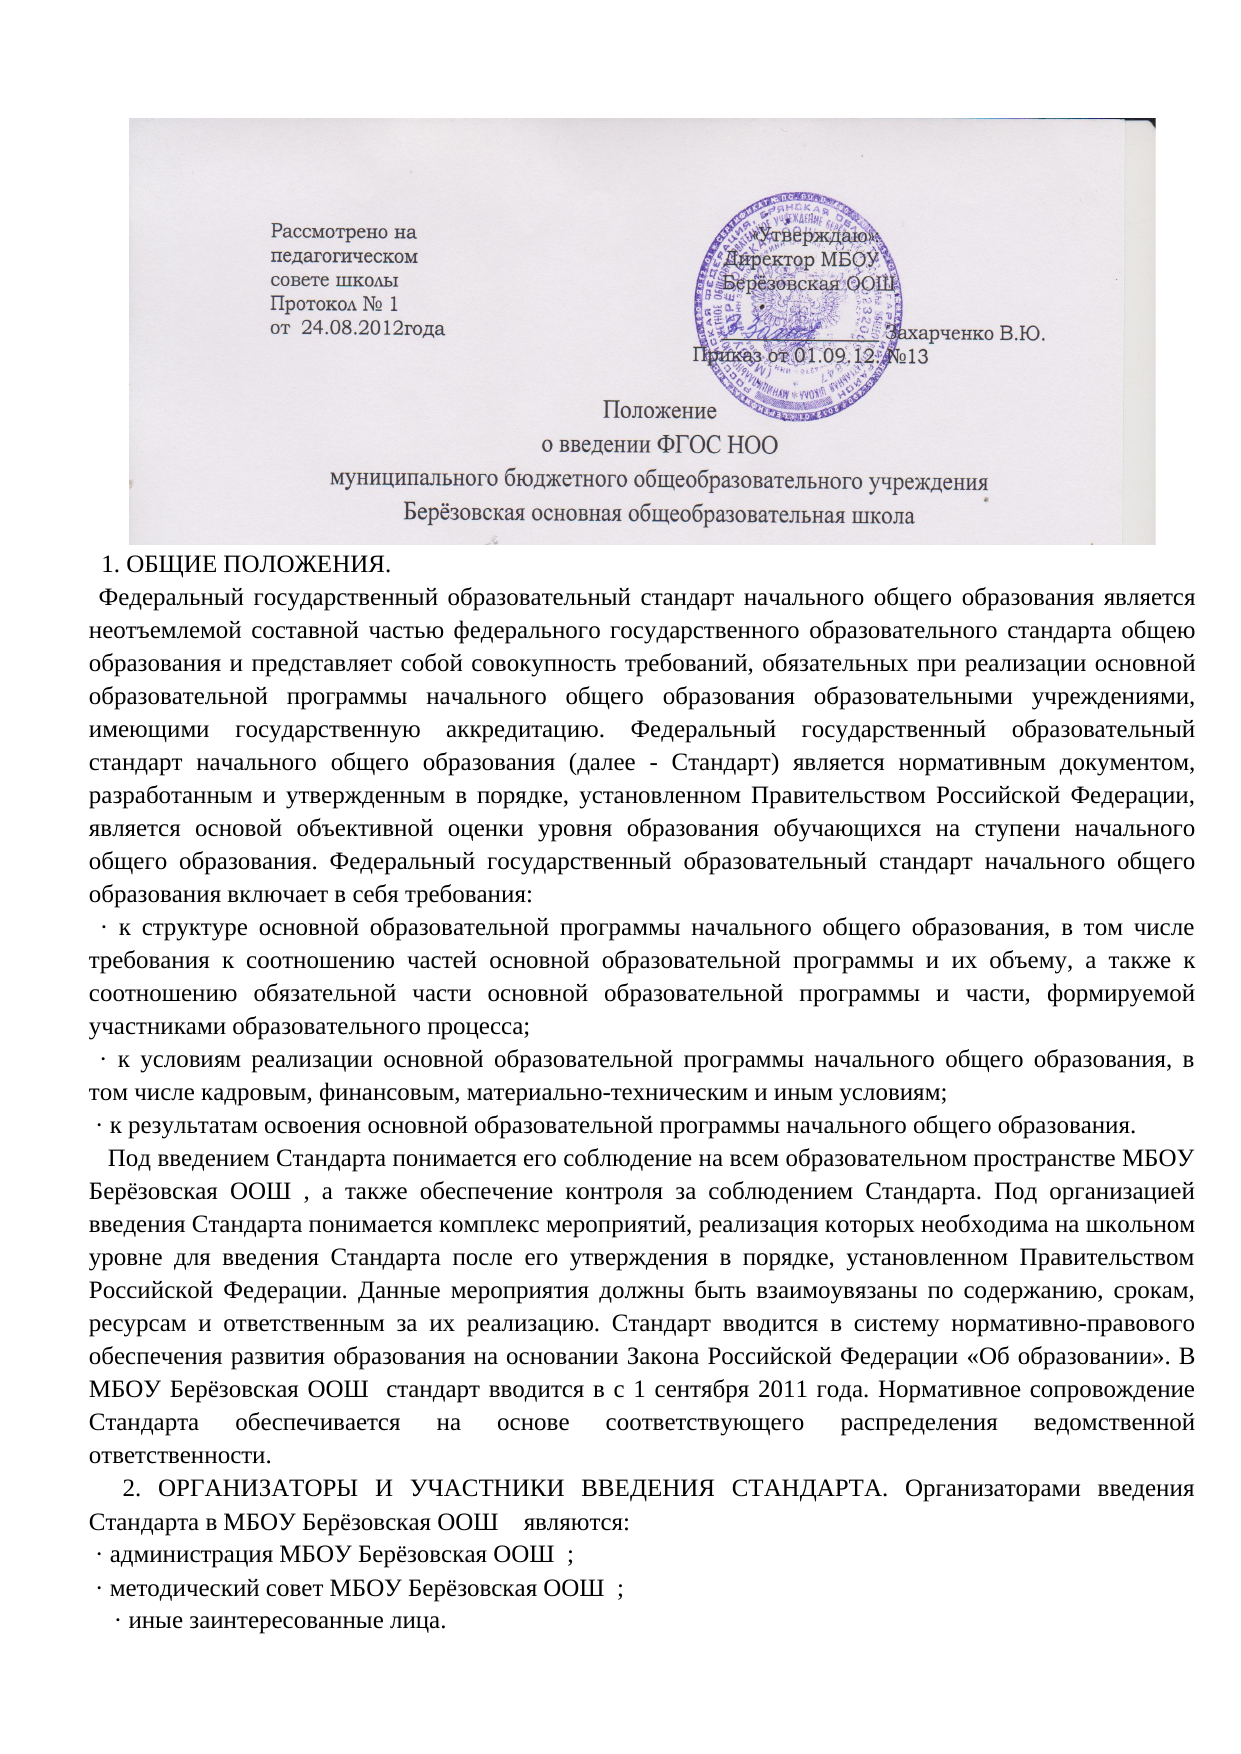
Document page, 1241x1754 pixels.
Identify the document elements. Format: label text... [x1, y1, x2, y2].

text · администрация МБОУ Берёзовская ООШ ; [89, 1539, 1196, 1568]
text · иные заинтересованные лица. [89, 1606, 1196, 1634]
text Федеральный государственный образовательный стандарт начального общего образования является неотъемлемой составной частью федерального государственного образовательного стандарта общею образования и представляет собой совокупность требований, обязательных при реализации основной образовательной программы начального общего образования образовательными учреждениями, имеющими государственную аккредитацию. Федеральный государственный образовательный стандарт начального общего образования (далее - Стандарт) является нормативным документом, разработанным и утвержденным в порядке, установленном Правительством Российской Федерации, является основой объективной оценки уровня образования обучающихся на ступени начального общего образования. Федеральный государственный образовательный стандарт начального общего образования включает в себя требования: [89, 582, 1196, 908]
text 1. ОБЩИЕ ПОЛОЖЕНИЯ. [89, 549, 1196, 578]
text · к условиям реализации основной образовательной программы начального общего образования, в том числе кадровым, финансовым, материально-техническим и иным условиям; [89, 1044, 1196, 1106]
text Под введением Стандарта понимается его соблюдение на всем образовательном пространстве МБОУ Берёзовская ООШ , а также обеспечение контроля за соблюдением Стандарта. Под организацией введения Стандарта понимается комплекс мероприятий, реализация которых необходима на школьном уровне для введения Стандарта после его утверждения в порядке, установленном Правительством Российской Федерации. Данные мероприятия должны быть взаимоувязаны по содержанию, срокам, ресурсам и ответственным за их реализацию. Стандарт вводится в систему нормативно-правового обеспечения развития образования на основании Закона Российской Федерации «Об образовании». В МБОУ Берёзовская ООШ стандарт вводится в с 1 сентября 2011 года. Нормативное сопровождение Стандарта обеспечивается на основе соответствующего распределения ведомственной ответственности. [89, 1143, 1196, 1469]
text 2. ОРГАНИЗАТОРЫ И УЧАСТНИКИ ВВЕДЕНИЯ СТАНДАРТА. Организаторами введения Стандарта в МБОУ Берёзовская ООШ являются: [89, 1473, 1196, 1535]
text · к результатам освоения основной образовательной программы начального общего образования. [89, 1110, 1196, 1139]
text · методический совет МБОУ Берёзовская ООШ ; [89, 1573, 1196, 1601]
picture [129, 118, 1156, 545]
text · к структуре основной образовательной программы начального общего образования, в том числе требования к соотношению частей основной образовательной программы и их объему, а также к соотношению обязательной части основной образовательной программы и части, формируемой участниками образовательного процесса; [89, 912, 1196, 1040]
